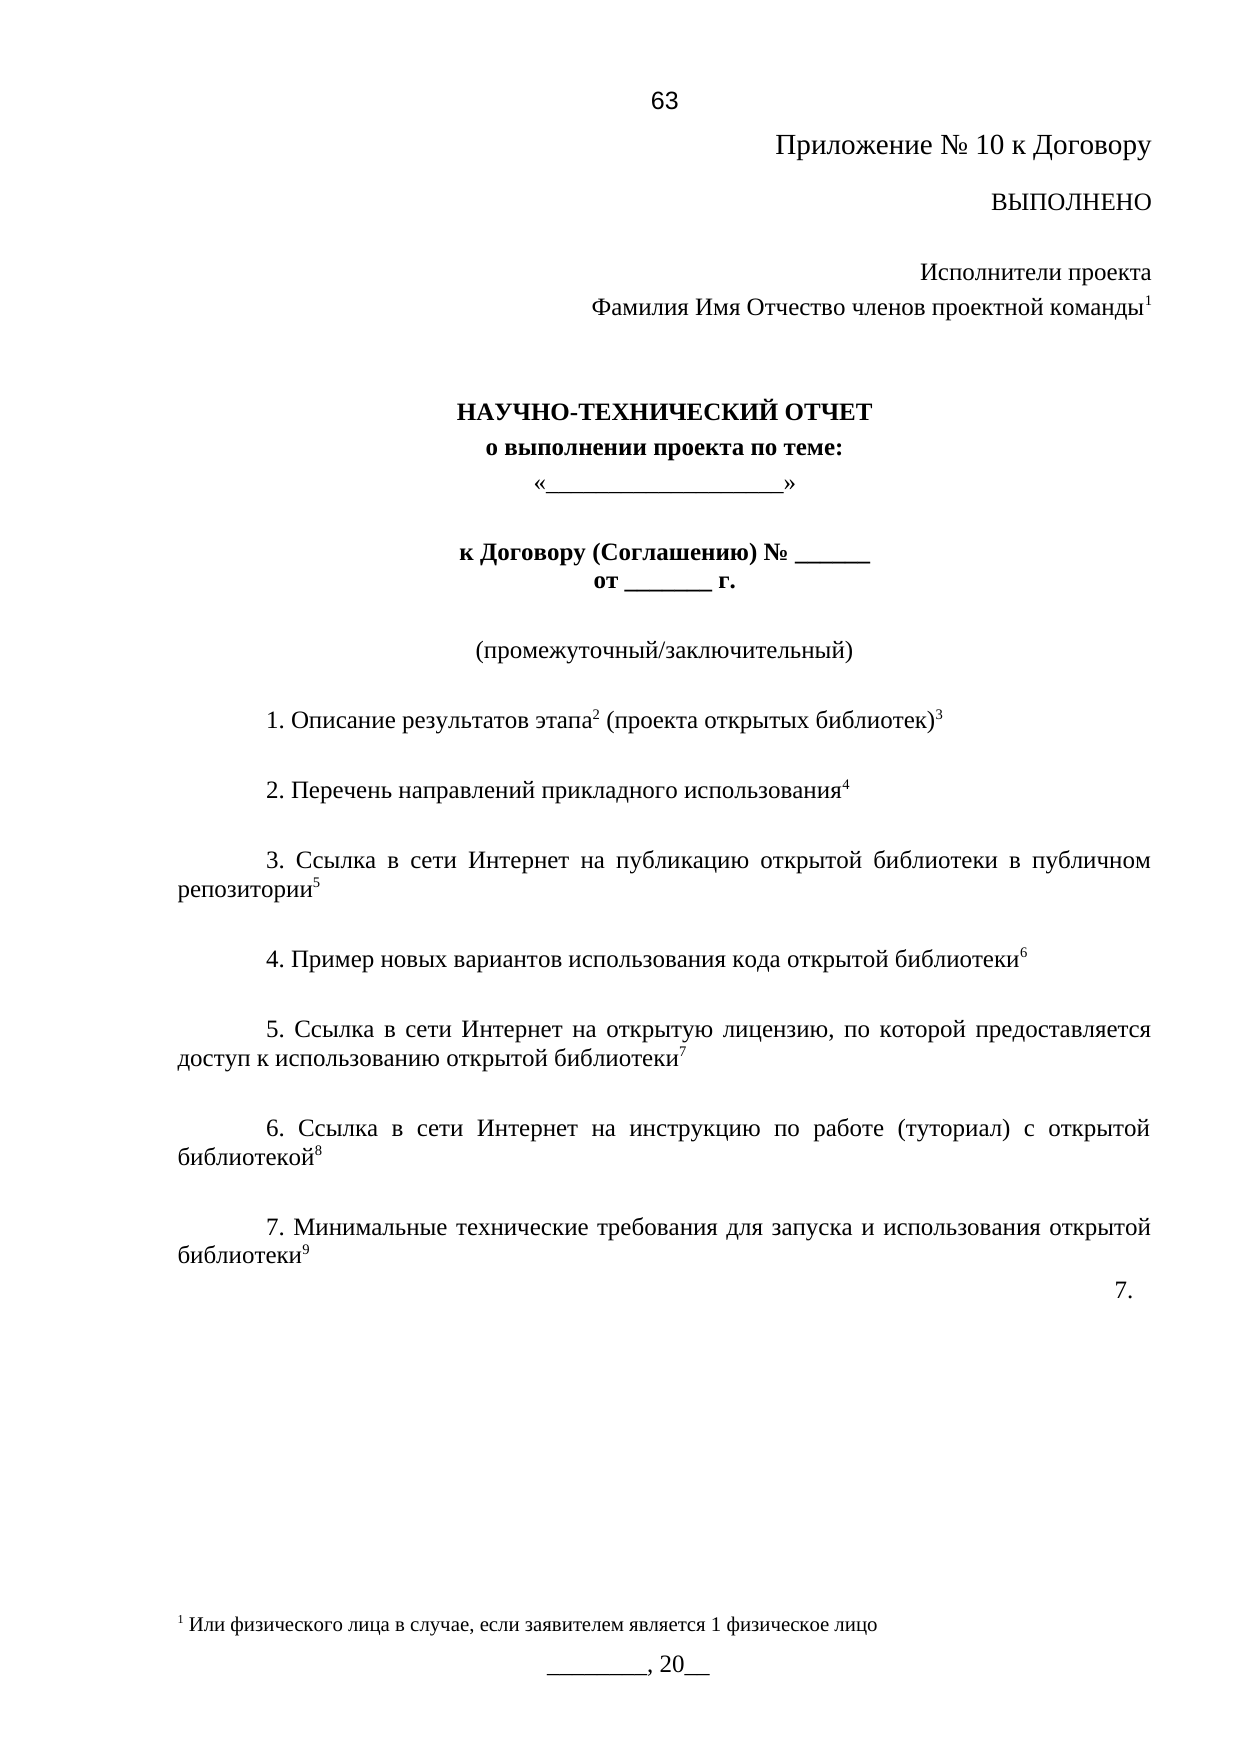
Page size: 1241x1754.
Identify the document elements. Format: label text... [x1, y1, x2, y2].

text 7. Минимальные технические требования для запуска и использования открытой библиотеки [177, 1212, 1152, 1269]
text 3. Ссылка в сети Интернет на публикацию открытой библиотеки в публичном репозитории [177, 846, 1152, 903]
text ВЫПОЛНЕНО [177, 187, 1152, 216]
text Исполнители проекта [177, 257, 1152, 286]
text 1. Описание результатов этапа (проекта открытых библиотек) [177, 706, 1152, 734]
text 5. Ссылка в сети Интернет на открытую лицензию, по которой предоставляется доступ к использованию открытой библиотеки [177, 1014, 1152, 1072]
text Фамилия Имя Отчество членов проектной команды [177, 292, 1152, 321]
text 4. Пример новых вариантов использования кода открытой библиотеки [177, 944, 1152, 973]
text НАУЧНО-ТЕХНИЧЕСКИЙ ОТЧЕТ [177, 397, 1152, 426]
text к Договору (Соглашению) № ______ от _______ г. [177, 537, 1152, 594]
text «___________________» [177, 467, 1152, 496]
text 6. Ссылка в сети Интернет на инструкцию по работе (туториал) с открытой библиотекой [177, 1113, 1152, 1171]
text (промежуточный/заключительный) [177, 636, 1152, 664]
text 2. Перечень направлений прикладного использования [177, 776, 1152, 804]
text Приложение № 10 к Договору [177, 127, 1152, 161]
text о выполнении проекта по теме: [177, 432, 1152, 461]
